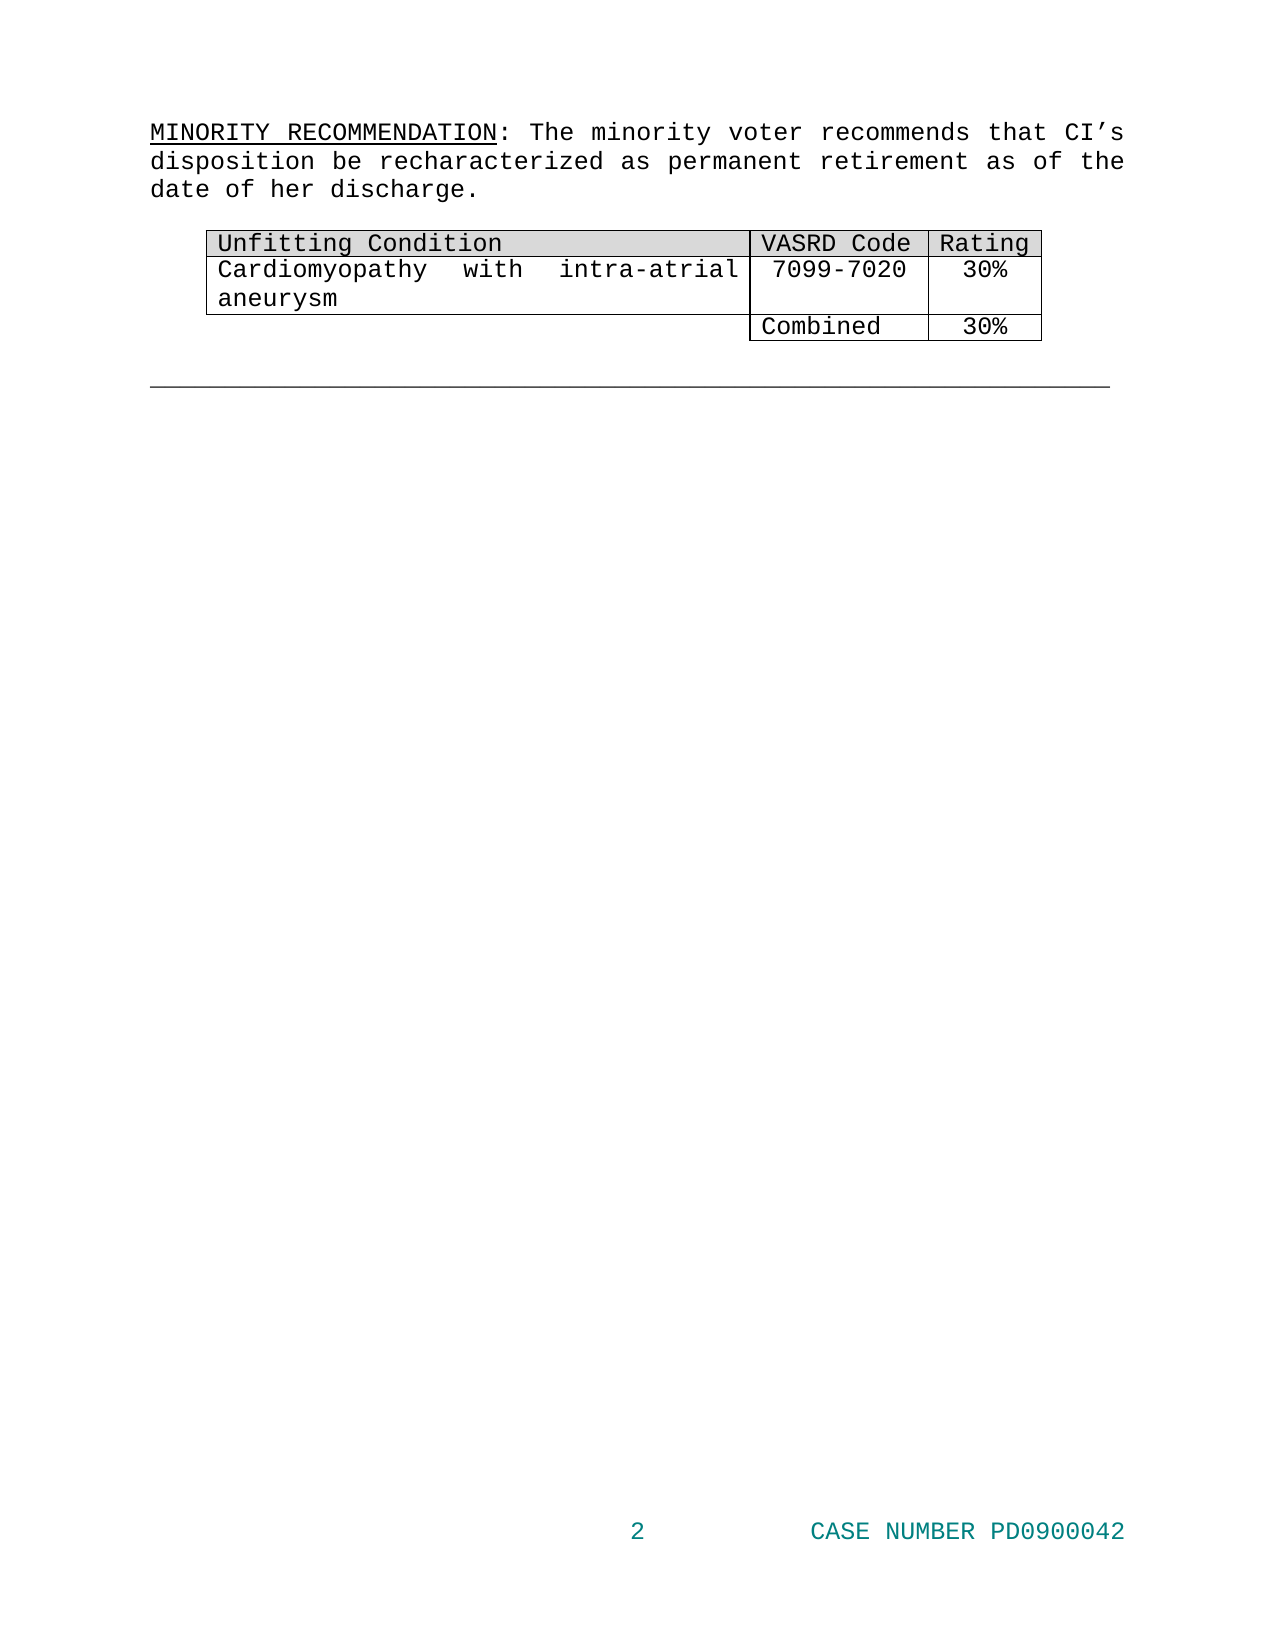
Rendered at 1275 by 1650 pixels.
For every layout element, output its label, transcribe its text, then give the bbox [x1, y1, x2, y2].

text ________________________________________________________________ [150, 366, 1125, 391]
table_cell 30% [929, 315, 1041, 340]
table_cell 7099-7020 [751, 257, 928, 314]
table_cell Cardiomyopathy with intra-atrial aneurysm [207, 257, 749, 314]
table_header Unfitting Condition [207, 231, 749, 256]
text MINORITY RECOMMENDATION: The minority voter recommends that CI’s disposition be recharacterized as permanent retirement as of the date of her discharge. [150, 120, 1125, 205]
table_cell Combined [751, 315, 928, 340]
table_cell 30% [929, 257, 1041, 314]
table_header Rating [929, 231, 1041, 256]
table_header VASRD Code [751, 231, 928, 256]
